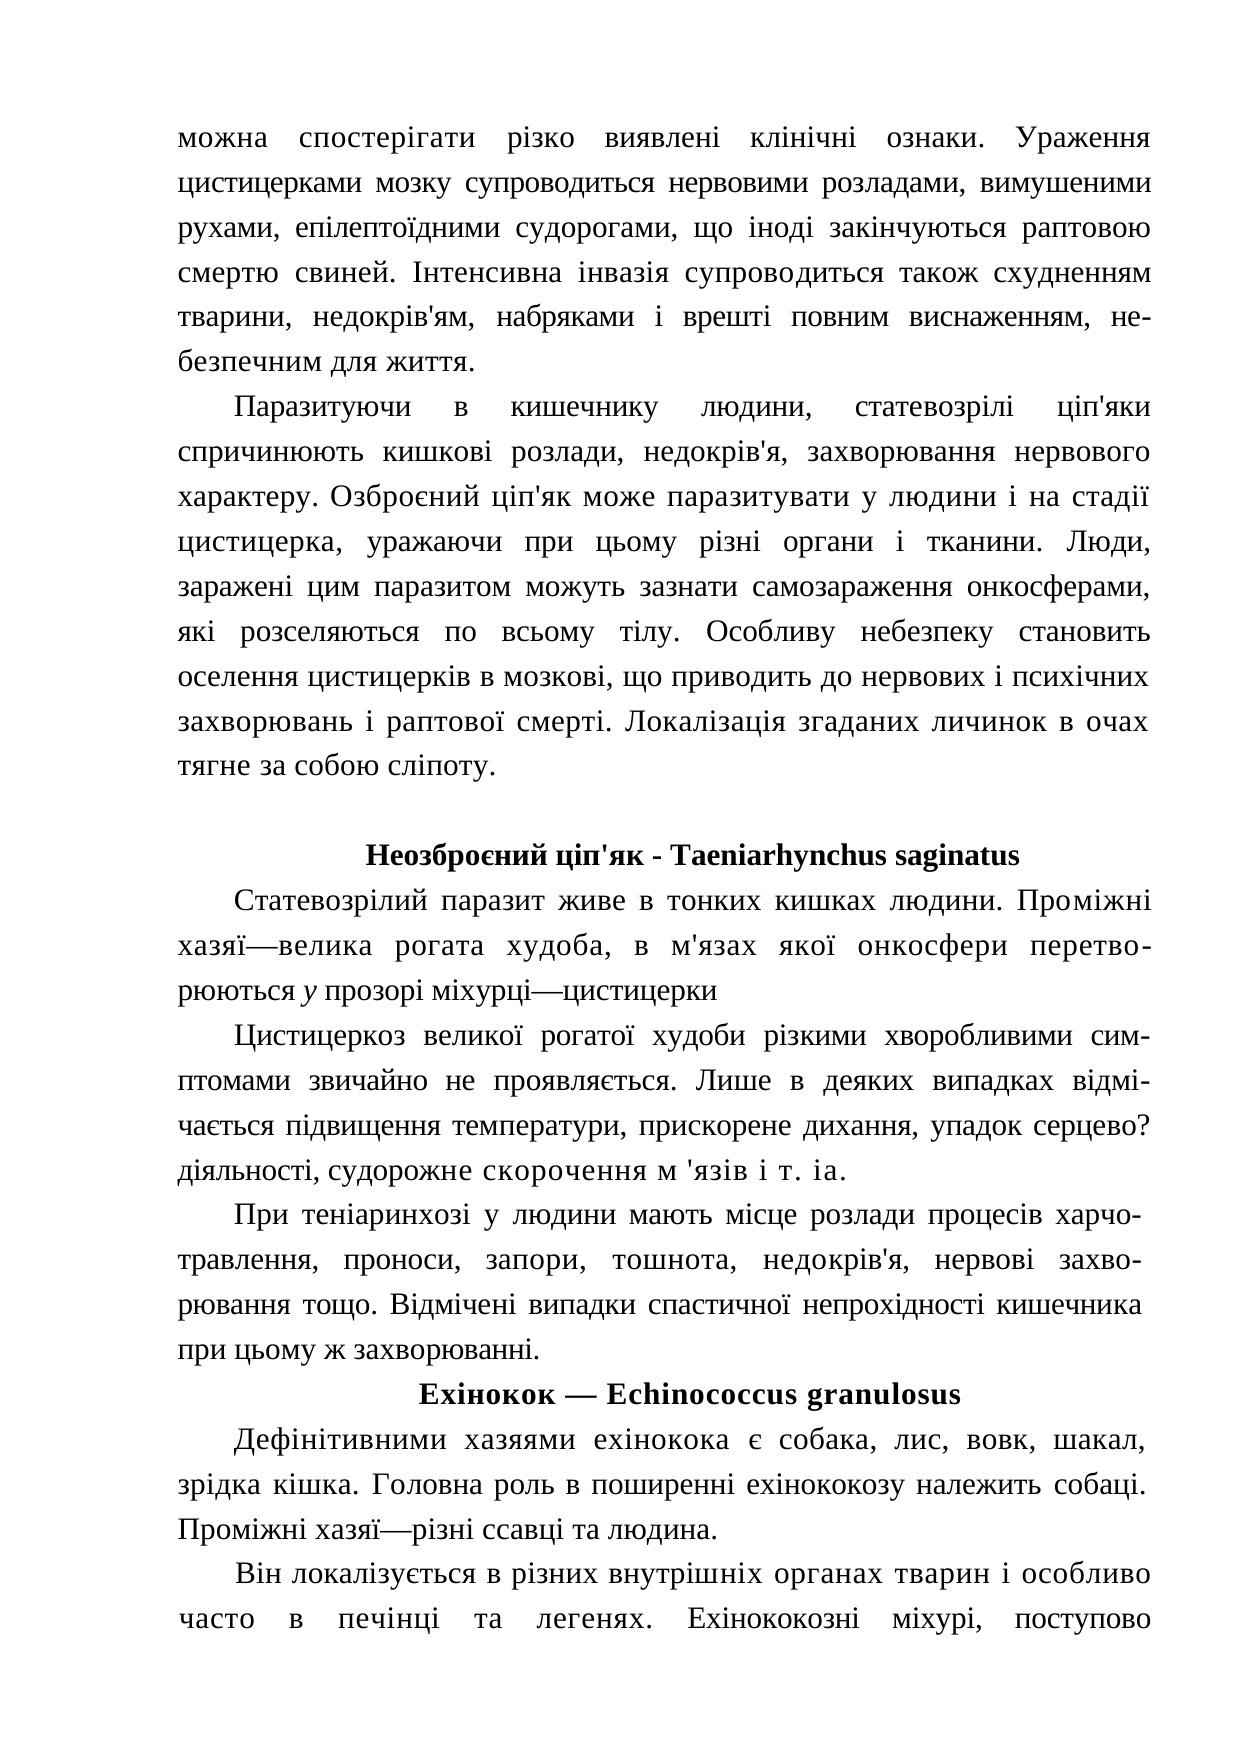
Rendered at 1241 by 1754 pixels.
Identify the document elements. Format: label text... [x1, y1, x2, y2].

text Паразитуючи в кишечнику людини, статевозрілі ціп'яки спричинюють кишкові розлади, недокрів'я, захворювання нервового характеру. Озброєний ціп'як може паразитувати у людини і на стадії цистицерка, уражаючи при цьому різні органи і тканини. Люди, заражені цим паразитом можуть зазнати самозараження онкосферами, які розселяються по всьому тілу. Особливу небезпеку становить оселення цистицерків в мозкові, що приводить до нервових і психічних захворювань і раптової смерті. Локалізація згаданих личинок в очах тягне за собою сліпоту. [177, 387, 1151, 783]
text Ехінокок — Echinococcus granulosus [177, 1375, 1146, 1411]
text Цистицеркоз великої рогатої худоби різкими хворобливими симптомами звичайно не проявляється. Лише в деяких випадках відмічається підвищення температури, прискорене дихання, упадок серцево? діяльності, судорожне скорочення м 'язів і т. іа. [177, 1016, 1150, 1187]
text Дефінітивними хазяями ехінокока є собака, лис, вовк, шакал, зрідка кішка. Головна роль в поширенні ехінококозу належить собаці. Проміжні хазяї—різні ссавці та людина. [177, 1420, 1146, 1546]
text Статевозрілий паразит живе в тонких кишках людини. Проміжні хазяї—велика рогата худоба, в м'язах якої онкосфери перетворюються у прозорі міхурці—цистицерки [177, 881, 1152, 1007]
text Неозброєний ціп'як - Taeniarhynchus saginatus [177, 836, 1152, 872]
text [179, 1555, 1152, 1636]
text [177, 118, 1152, 378]
text При теніаринхозі у людини мають місце розлади процесів харчо-травлення, проноси, запори, тошнота, недокрів'я, нервові захворювання тощо. Відмічені випадки спастичної непрохідності кишечника при цьому ж захворюванні. [177, 1196, 1142, 1366]
